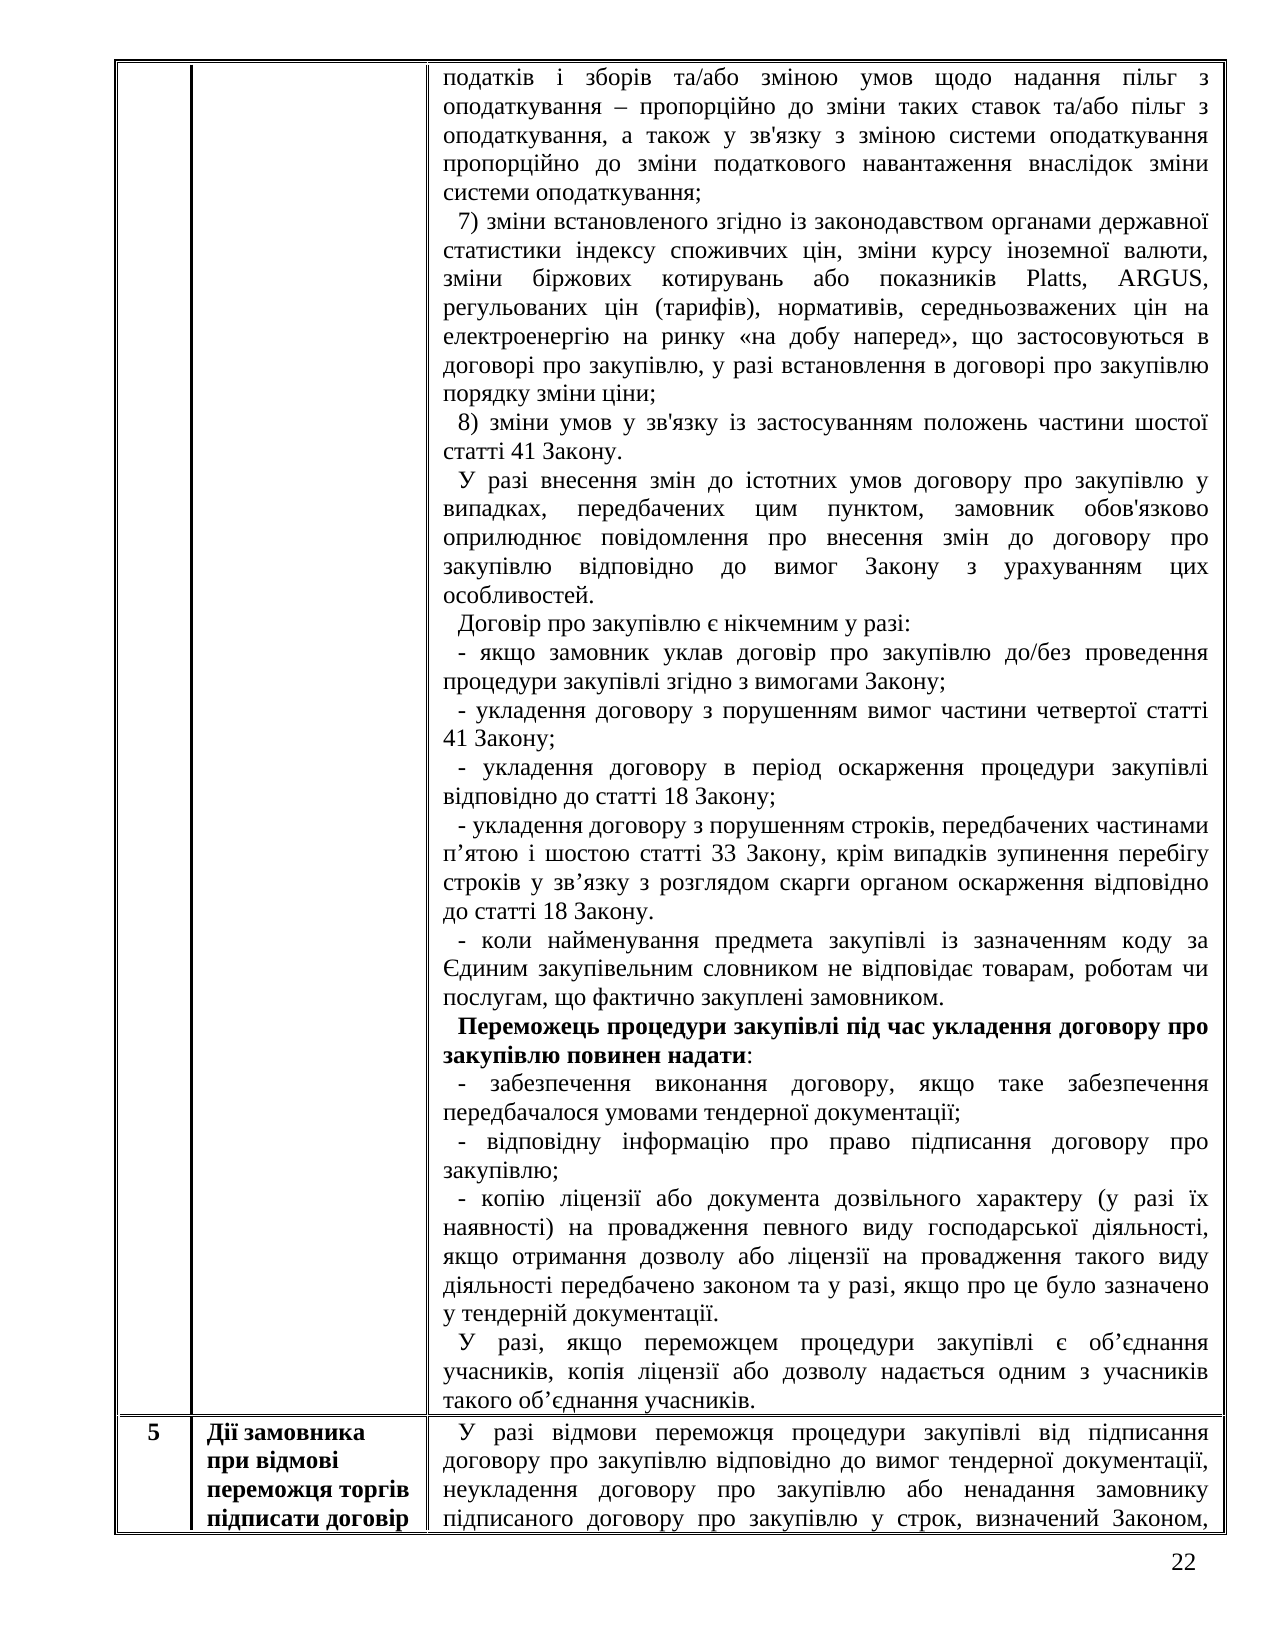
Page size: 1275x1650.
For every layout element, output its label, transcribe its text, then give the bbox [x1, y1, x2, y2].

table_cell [191, 63, 427, 1413]
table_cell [428, 63, 1223, 1413]
table_cell 4 [118, 63, 191, 1413]
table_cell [428, 1414, 1224, 1532]
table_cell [191, 1417, 427, 1532]
table_cell 5 [118, 1414, 191, 1532]
